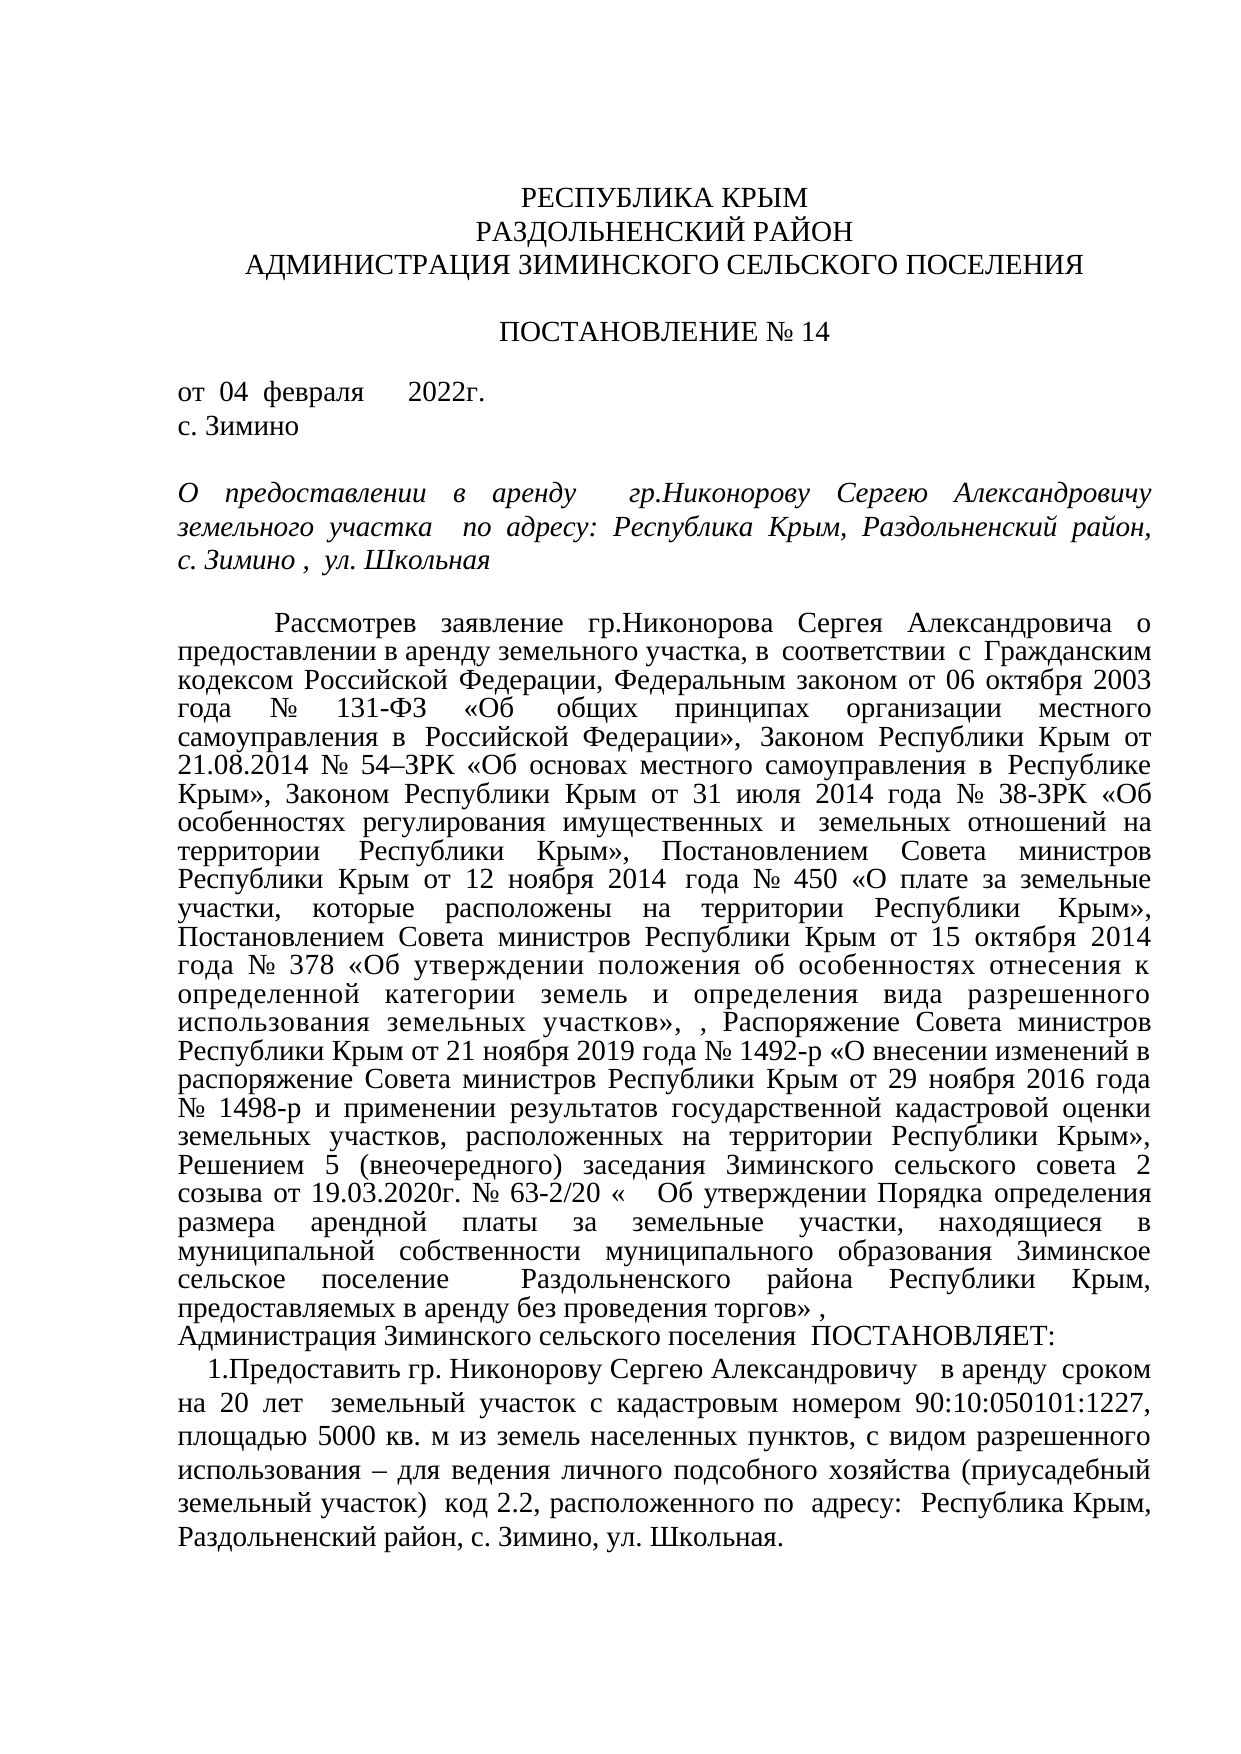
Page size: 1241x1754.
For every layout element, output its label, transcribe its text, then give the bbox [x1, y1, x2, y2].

text Рассмотрев заявление гр.Никонорова Сергея Александровича о предоставлении в аренду земельного участка, в соответствии с Гражданским кодексом Российской Федерации, Федеральным законом от 06 октября 2003 года № 131-ФЗ «Об общих принципах организации местного самоуправления в Российской Федерации», Законом Республики Крым от 21.08.2014 № 54–ЗРК «Об основах местного самоуправления в Республике Крым», Законом Республики Крым от 31 июля 2014 года № 38-ЗРК «Об особенностях регулирования имущественных и земельных отношений на территории Республики Крым», Постановлением Совета министров Республики Крым от 12 ноября 2014 года № 450 «О плате за земельные участки, которые расположены на территории Республики Крым», Постановлением Совета министров Республики Крым от 15 октября 2014 года № 378 «Об утверждении положения об особенностях отнесения к определенной категории земель и определения вида разрешенного использования земельных участков», , Распоряжение Совета министров Республики Крым от 21 ноября 2019 года № 1492-р «О внесении изменений в распоряжение Совета министров Республики Крым от 29 ноября 2016 года № 1498-р и применении результатов государственной кадастровой оценки земельных участков, расположенных на территории Республики Крым», Решением 5 (внеочередного) заседания Зиминского сельского совета 2 созыва от 19.03.2020г. № 63-2/20 « Об утверждении Порядка определения размера арендной платы за земельные участки, находящиеся в муниципальной собственности муниципального образования Зиминское сельское поселение Раздольненского района Республики Крым, предоставляемых в аренду без проведения торгов» , [177, 609, 1152, 1323]
list РАЗДОЛЬНЕНСКИЙ РАЙОН [177, 214, 1152, 247]
list ПОСТАНОВЛЕНИЕ № 14 [177, 314, 1152, 348]
text О предоставлении в аренду гр.Никонорову Сергею Александровичу земельного участка по адресу: Республика Крым, Раздольненский район, с. Зимино , ул. Школьная [177, 475, 1152, 576]
text Администрация Зиминского сельского поселения ПОСТАНОВЛЯЕТ: [177, 1323, 1152, 1351]
list АДМИНИСТРАЦИЯ ЗИМИНСКОГО СЕЛЬСКОГО ПОСЕЛЕНИЯ [177, 247, 1152, 281]
text 1.Предоставить гр. Никонорову Сергею Александровичу в аренду сроком на 20 лет земельный участок с кадастровым номером 90:10:050101:1227, площадью 5000 кв. м из земель населенных пунктов, с видом разрешенного использования – для ведения личного подсобного хозяйства (приусадебный земельный участок) код 2.2, расположенного по адресу: Республика Крым, Раздольненский район, с. Зимино, ул. Школьная. [177, 1351, 1152, 1553]
list от 04 февраля 2022г. с. Зимино [177, 374, 1152, 442]
list РЕСПУБЛИКА КРЫМ [177, 180, 1152, 214]
